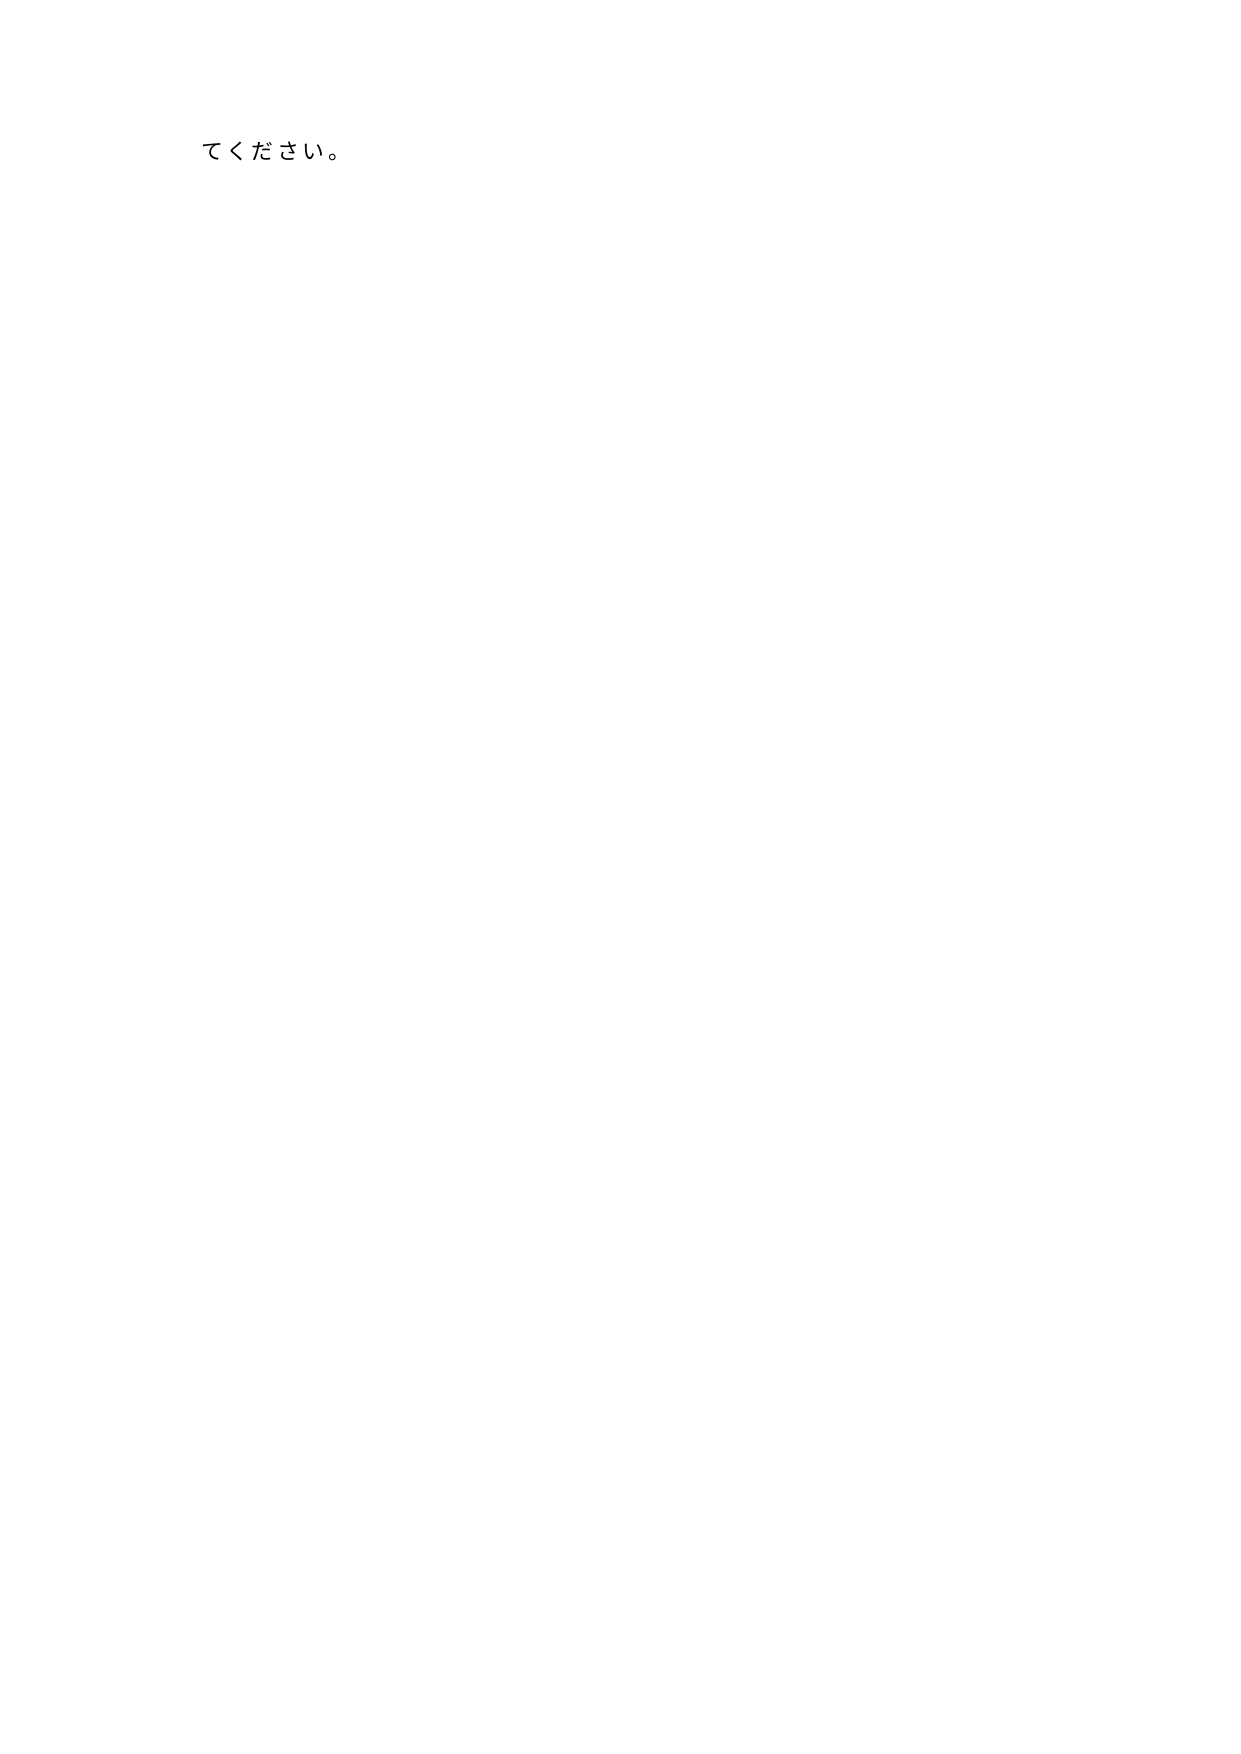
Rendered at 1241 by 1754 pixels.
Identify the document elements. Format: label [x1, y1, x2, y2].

list [146, 119, 1116, 180]
